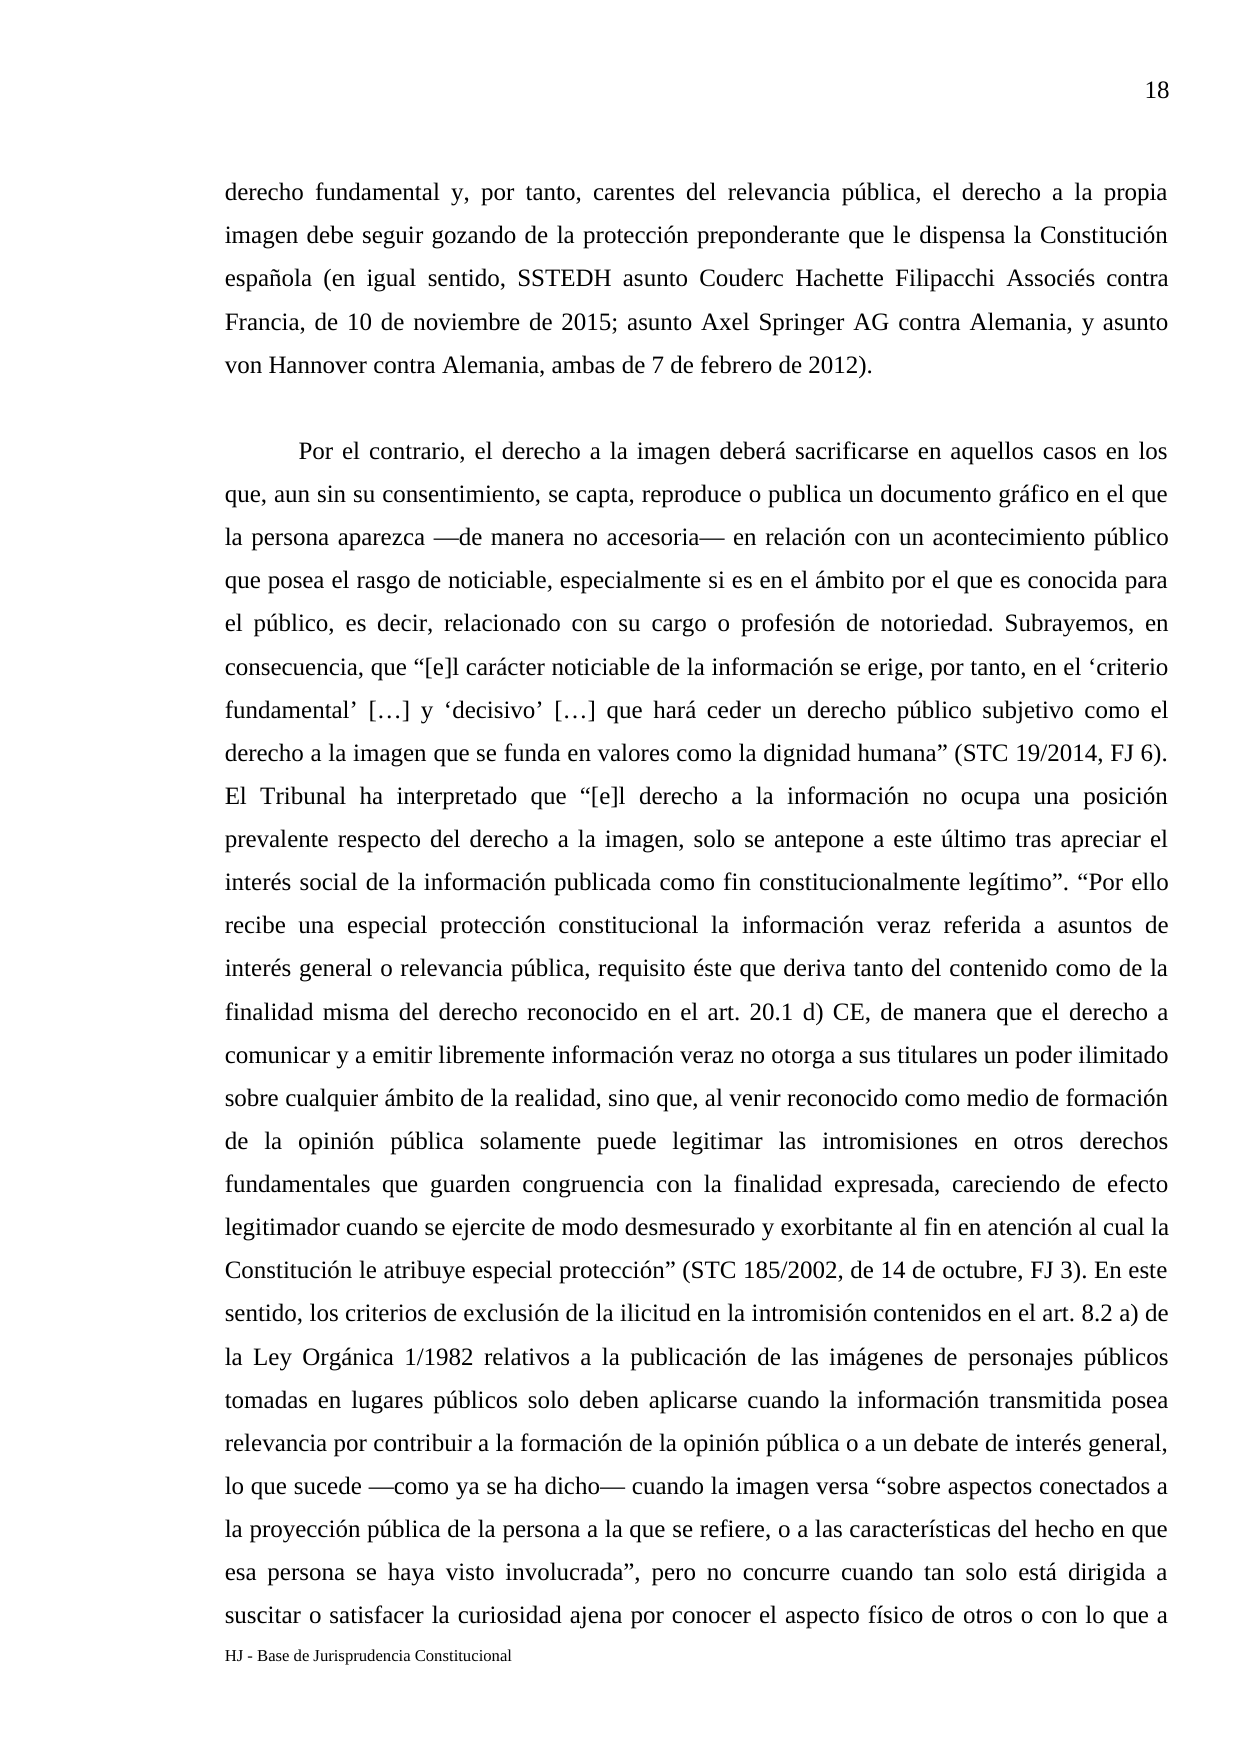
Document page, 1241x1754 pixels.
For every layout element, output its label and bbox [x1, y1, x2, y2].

text [224, 436, 1169, 1629]
text [224, 177, 1169, 378]
